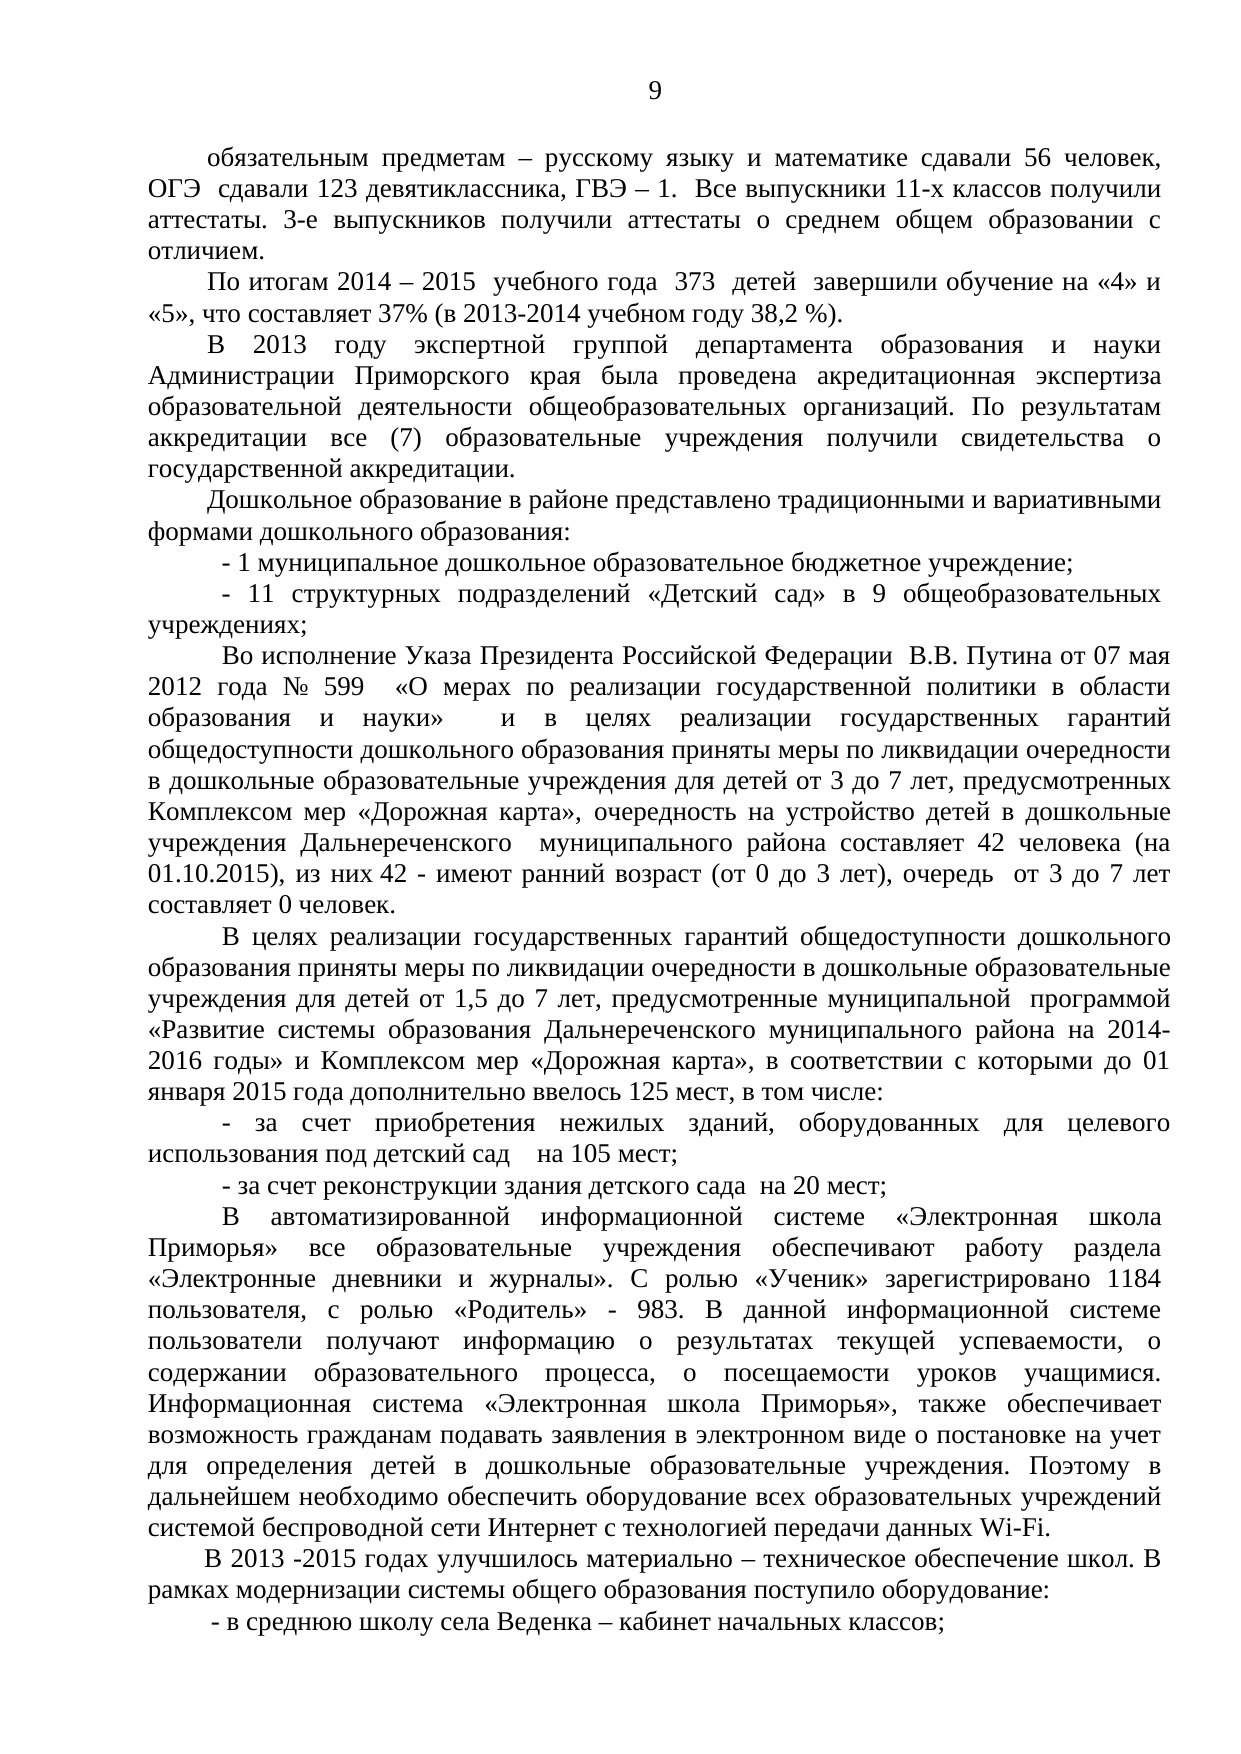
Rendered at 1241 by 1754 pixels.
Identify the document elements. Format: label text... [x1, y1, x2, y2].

text - 11 структурных подразделений «Детский сад» в 9 общеобразовательных учреждениях; [148, 577, 1162, 639]
text Во исполнение Указа Президента Российской Федерации В.В. Путина от 07 мая 2012 года № 599 «О мерах по реализации государственной политики в области образования и науки» и в целях реализации государственных гарантий общедоступности дошкольного образования приняты меры по ликвидации очередности в дошкольные образовательные учреждения для детей от 3 до 7 лет, предусмотренных Комплексом мер «Дорожная карта», очередность на устройство детей в дошкольные учреждения Дальнереченского муниципального района составляет 42 человека (на 01.10.2015), из них 42 - имеют ранний возраст (от 0 до 3 лет), очередь от 3 до 7 лет составляет 0 человек. [148, 639, 1172, 919]
text - за счет приобретения нежилых зданий, оборудованных для целевого использования под детский сад на 105 мест; [148, 1106, 1172, 1169]
text - за счет реконструкции здания детского сада на 20 мест; [148, 1169, 1172, 1200]
text В 2013 году экспертной группой департамента образования и науки Администрации Приморского края была проведена акредитационная экспертиза образовательной деятельности общеобразовательных организаций. По результатам аккредитации все (7) образовательные учреждения получили свидетельства о государственной аккредитации. [148, 328, 1162, 483]
text Дошкольное образование в районе представлено традиционными и вариативными формами дошкольного образования: [148, 483, 1162, 546]
text По итогам 2014 – 2015 учебного года 373 детей завершили обучение на «4» и «5», что составляет 37% (в 2013-2014 учебном году 38,2 %). [148, 266, 1162, 328]
text В 2013 -2015 годах улучшилось материально – техническое обеспечение школ. В рамках модернизации системы общего образования поступило оборудование: [148, 1542, 1162, 1605]
text - в среднюю школу села Веденка – кабинет начальных классов; [148, 1605, 1162, 1636]
text обязательным предметам – русскому языку и математике сдавали 56 человек, ОГЭ сдавали 123 девятиклассника, ГВЭ – 1. Все выпускники 11-х классов получили аттестаты. 3-е выпускников получили аттестаты о среднем общем образовании с отличием. [148, 141, 1162, 266]
text В целях реализации государственных гарантий общедоступности дошкольного образования приняты меры по ликвидации очередности в дошкольные образовательные учреждения для детей от 1,5 до 7 лет, предусмотренные муниципальной программой «Развитие системы образования Дальнереченского муниципального района на 2014-2016 годы» и Комплексом мер «Дорожная карта», в соответствии с которыми до 01 января 2015 года дополнительно ввелось 125 мест, в том числе: [148, 919, 1172, 1106]
text В автоматизированной информационной системе «Электронная школа Приморья» все образовательные учреждения обеспечивают работу раздела «Электронные дневники и журналы». С ролью «Ученик» зарегистрировано 1184 пользователя, с ролью «Родитель» - 983. В данной информационной системе пользователи получают информацию о результатах текущей успеваемости, о содержании образовательного процесса, о посещаемости уроков учащимися. Информационная система «Электронная школа Приморья», также обеспечивает возможность гражданам подавать заявления в электронном виде о постановке на учет для определения детей в дошкольные образовательные учреждения. Поэтому в дальнейшем необходимо обеспечить оборудование всех образовательных учреждений системой беспроводной сети Интернет с технологией передачи данных Wi-Fi. [148, 1200, 1162, 1542]
text - 1 муниципальное дошкольное образовательное бюджетное учреждение; [148, 546, 1162, 577]
